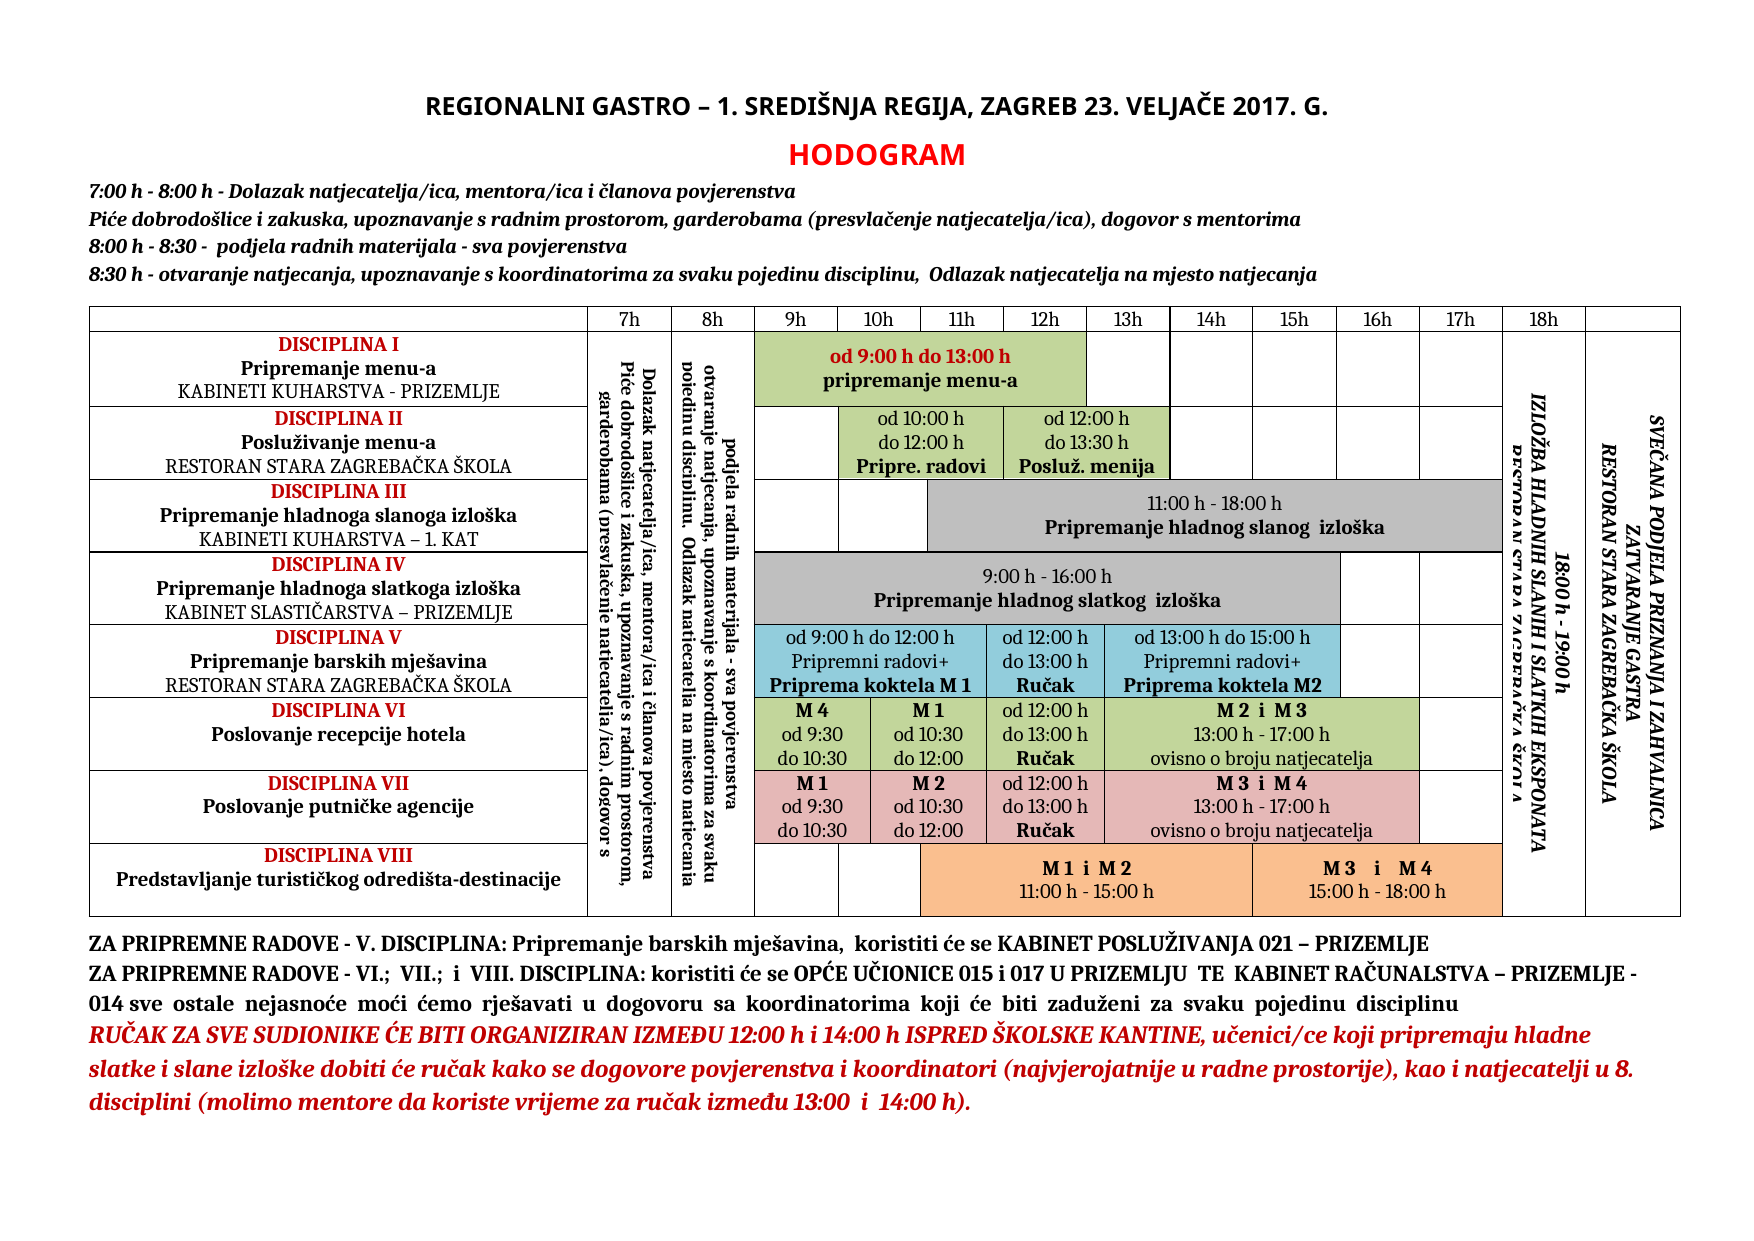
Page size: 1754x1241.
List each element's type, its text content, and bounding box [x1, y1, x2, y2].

table_cell od 9:00 h do 12:00 h Pripremni radovi+ Priprema koktela M 1 [755, 625, 986, 697]
table_cell 18:00 h - 19:00 h IZLOŽBA HLADNIH SLANIH I SLATKIH EKSPONATA RESTORAN STARA ZAGREBAČKA ŠKOLA [1503, 332, 1585, 916]
table_cell [1341, 553, 1419, 624]
table_cell [1420, 698, 1502, 770]
table_cell Dolazak natjecatelja/ica, mentora/ica i članova povjerenstva Piće dobrodošlice i zakuska, upoznavanje s radnim prostorom, garderobama (presvlačenje natjecatelja/ica), dogovor s mentorima [588, 332, 671, 916]
table_cell DISCIPLINA III Pripremanje hladnoga slanoga izloška KABINETI KUHARSTVA – 1. KAT [90, 480, 587, 551]
table_cell [1171, 407, 1252, 478]
table_header 18h [1503, 307, 1585, 331]
table_cell DISCIPLINA I Pripremanje menu-a KABINETI KUHARSTVA - PRIZEMLJE [90, 332, 587, 406]
table_header 9h [755, 307, 837, 331]
table_cell M 1 od 10:30 do 12:00 [871, 698, 986, 770]
table_cell podjela radnih materijala - sva povjerenstva otvaranje natjecanja, upoznavanje s koordinatorima za svaku pojedinu disciplinu, Odlazak natjecatelja na mjesto natjecanja [672, 332, 754, 916]
table_cell [1337, 407, 1419, 478]
table_cell [755, 844, 838, 916]
table_cell [1420, 407, 1502, 478]
table_cell [1253, 332, 1336, 406]
table_header 14h [1171, 307, 1252, 331]
table_cell M 4 od 9:30 do 10:30 [755, 698, 870, 770]
table_header 15h [1253, 307, 1336, 331]
table_cell M 2 i M 3 13:00 h - 17:00 h ovisno o broju natjecatelja [1105, 698, 1419, 770]
table_cell DISCIPLINA VI Poslovanje recepcije hotela [90, 698, 587, 770]
table_cell [839, 844, 920, 916]
table_cell DISCIPLINA VIII Predstavljanje turističkog odredišta-destinacije [90, 844, 587, 916]
table_cell M 2 od 10:30 do 12:00 [871, 771, 986, 843]
table_cell [755, 480, 838, 551]
table_cell [1341, 625, 1419, 697]
text 8:00 h - 8:30 - podjela radnih materijala - sva povjerenstva [89, 235, 1665, 259]
table_cell od 10:00 h do 12:00 h Pripre. radovi [839, 407, 1003, 478]
table_header 7h [588, 307, 671, 331]
table_cell [1420, 625, 1502, 697]
table_header 12h [1004, 307, 1086, 331]
table_cell M 1 i M 2 11:00 h - 15:00 h [921, 844, 1252, 916]
table_cell [1253, 407, 1336, 478]
table_cell M 3 i M 4 13:00 h - 17:00 h ovisno o broju natjecatelja [1105, 771, 1419, 843]
text Piće dobrodošlice i zakuska, upoznavanje s radnim prostorom, garderobama (presvlačenje natjecatelja/ica), dogovor s mentorima [89, 207, 1665, 231]
table_cell od 12:00 h do 13:30 h Posluž. menija [1004, 407, 1169, 478]
table_header 13h [1087, 307, 1169, 331]
table_cell [1171, 332, 1252, 406]
table_cell [1420, 332, 1502, 406]
table_header [90, 307, 587, 331]
text ZA PRIPREMNE RADOVE - V. DISCIPLINA: Pripremanje barskih mješavina, koristiti će se KABINET POSLUŽIVANJA 021 – PRIZEMLJE [89, 931, 1665, 957]
table_cell 11:00 h - 18:00 h Pripremanje hladnog slanog izloška [928, 480, 1502, 551]
table_cell [755, 407, 838, 478]
text 7:00 h - 8:00 h - Dolazak natjecatelja/ica, mentora/ica i članova povjerenstva [89, 180, 1665, 204]
table_header 16h [1337, 307, 1419, 331]
table_cell od 12:00 h do 13:00 h Ručak [987, 771, 1104, 843]
table_cell od 12:00 h do 13:00 h Ručak [987, 698, 1104, 770]
table_cell M 1 od 9:30 do 10:30 [755, 771, 870, 843]
table_header 10h [838, 307, 920, 331]
table_cell DISCIPLINA II Posluživanje menu-a RESTORAN STARA ZAGREBAČKA ŠKOLA [90, 407, 587, 478]
table_cell [1420, 771, 1502, 843]
table_cell 9:00 h - 16:00 h Pripremanje hladnog slatkog izloška [755, 553, 1340, 624]
text HODOGRAM [89, 134, 1665, 174]
text RUČAK ZA SVE SUDIONIKE ĆE BITI ORGANIZIRAN IZMEĐU 12:00 h i 14:00 h ISPRED ŠKOLSKE KANTINE, učenici/ce koji pripremaju hladne slatke i slane izloške dobiti će ručak kako se dogovore povjerenstva i koordinatori (najvjerojatnije u radne prostorije), kao i natjecatelji u 8. disciplini (molimo mentore da koriste vrijeme za ručak između 13:00 i 14:00 h). [89, 1021, 1665, 1116]
table_header 17h [1420, 307, 1502, 331]
table_cell [1337, 332, 1419, 406]
table_cell od 12:00 h do 13:00 h Ručak [987, 625, 1104, 697]
table_header 11h [921, 307, 1003, 331]
table_cell [1420, 553, 1502, 624]
table_cell od 13:00 h do 15:00 h Pripremni radovi+ Priprema koktela M2 [1105, 625, 1340, 697]
table_header [1586, 307, 1680, 331]
table_cell DISCIPLINA V Pripremanje barskih mješavina RESTORAN STARA ZAGREBAČKA ŠKOLA [90, 625, 587, 697]
text REGIONALNI GASTRO – 1. SREDIŠNJA REGIJA, ZAGREB 23. VELJAČE 2017. G. [89, 89, 1665, 123]
table_header 8h [672, 307, 754, 331]
text ZA PRIPREMNE RADOVE - VI.; VII.; i VIII. DISCIPLINA: koristiti će se OPĆE UČIONICE 015 i 017 U PRIZEMLJU TE KABINET RAČUNALSTVA – PRIZEMLJE -014 sve ostale nejasnoće moći ćemo rješavati u dogovoru sa koordinatorima koji će biti zaduženi za svaku pojedinu disciplinu [89, 961, 1665, 1018]
table_cell DISCIPLINA IV Pripremanje hladnoga slatkoga izloška KABINET SLASTIČARSTVA – PRIZEMLJE [90, 553, 587, 624]
table_cell SVEČANA PODJELA PRIZNANJA I ZAHVALNICA ZATVARANJE GASTRA RESTORAN STARA ZAGREBAČKA ŠKOLA [1586, 332, 1680, 916]
table_cell [1087, 332, 1169, 406]
table_cell DISCIPLINA VII Poslovanje putničke agencije [90, 771, 587, 843]
table_cell [839, 480, 927, 551]
table_cell od 9:00 h do 13:00 h pripremanje menu-a [755, 332, 1086, 406]
table_cell M 3 i M 4 15:00 h - 18:00 h [1253, 844, 1502, 916]
text 8:30 h - otvaranje natjecanja, upoznavanje s koordinatorima za svaku pojedinu disciplinu, Odlazak natjecatelja na mjesto natjecanja [89, 262, 1665, 286]
